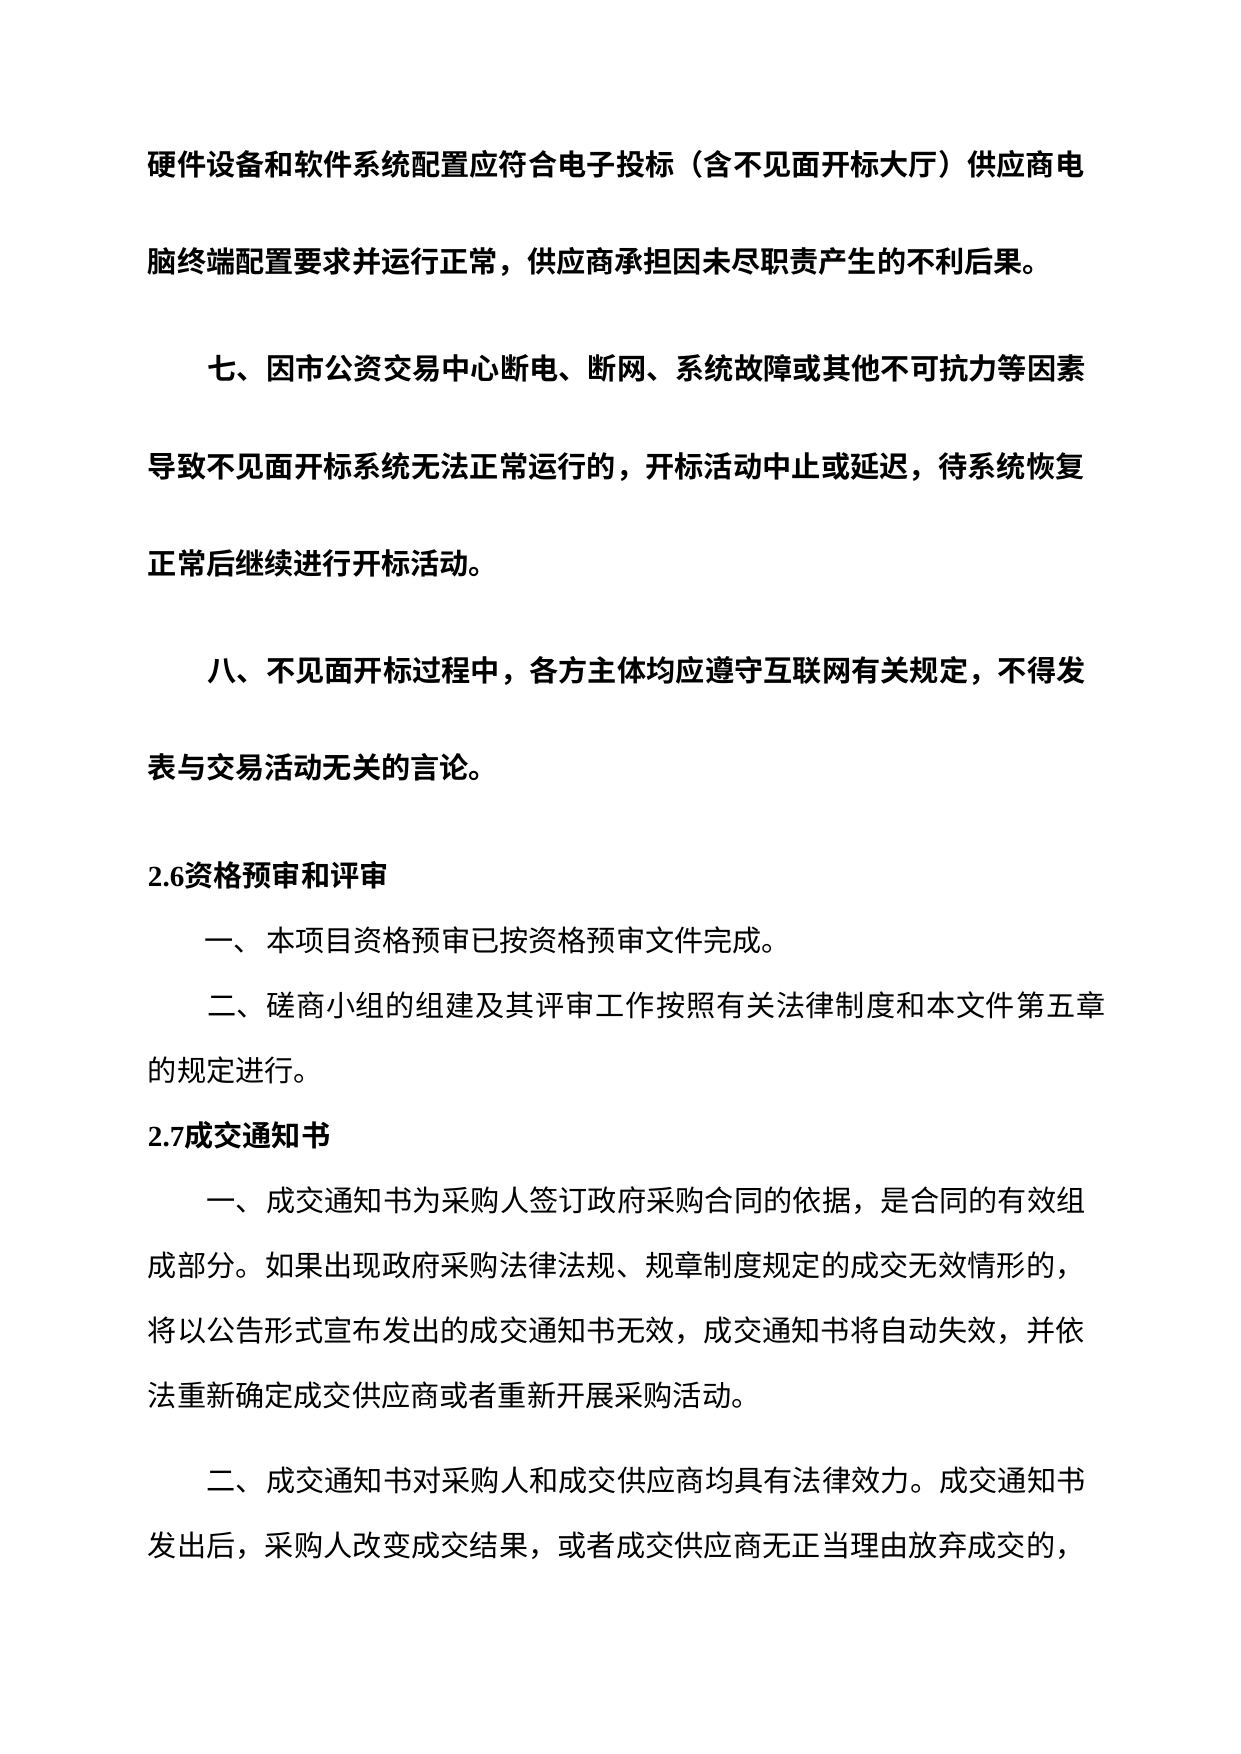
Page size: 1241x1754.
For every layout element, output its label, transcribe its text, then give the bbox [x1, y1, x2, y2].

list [148, 130, 1086, 292]
list 本项目资格预审已按资格预审文件完成。 [148, 906, 1107, 971]
list 成交通知书为采购人签订政府采购合同的依据，是合同的有效组成部分。如果出现政府采购法律法规、规章制度规定的成交无效情形的，将以公告形式宣布发出的成交通知书无效，成交通知书将自动失效，并依法重新确定成交供应商或者重新开展采购活动。 [148, 1166, 1086, 1426]
list 磋商小组的组建及其评审工作按照有关法律制度和本文件第五章的规定进行。 [148, 971, 1107, 1101]
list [148, 1447, 1086, 1577]
subtitle 资格预审和评审 [148, 841, 1107, 906]
list 不见面开标过程中，各方主体均应遵守互联网有关规定，不得发表与交易活动无关的言论。 [148, 636, 1086, 799]
subtitle 成交通知书 [148, 1101, 1107, 1166]
list 因市公资交易中心断电、断网、系统故障或其他不可抗力等因素导致不见面开标系统无法正常运行的，开标活动中止或延迟，待系统恢复正常后继续进行开标活动。 [148, 334, 1086, 594]
